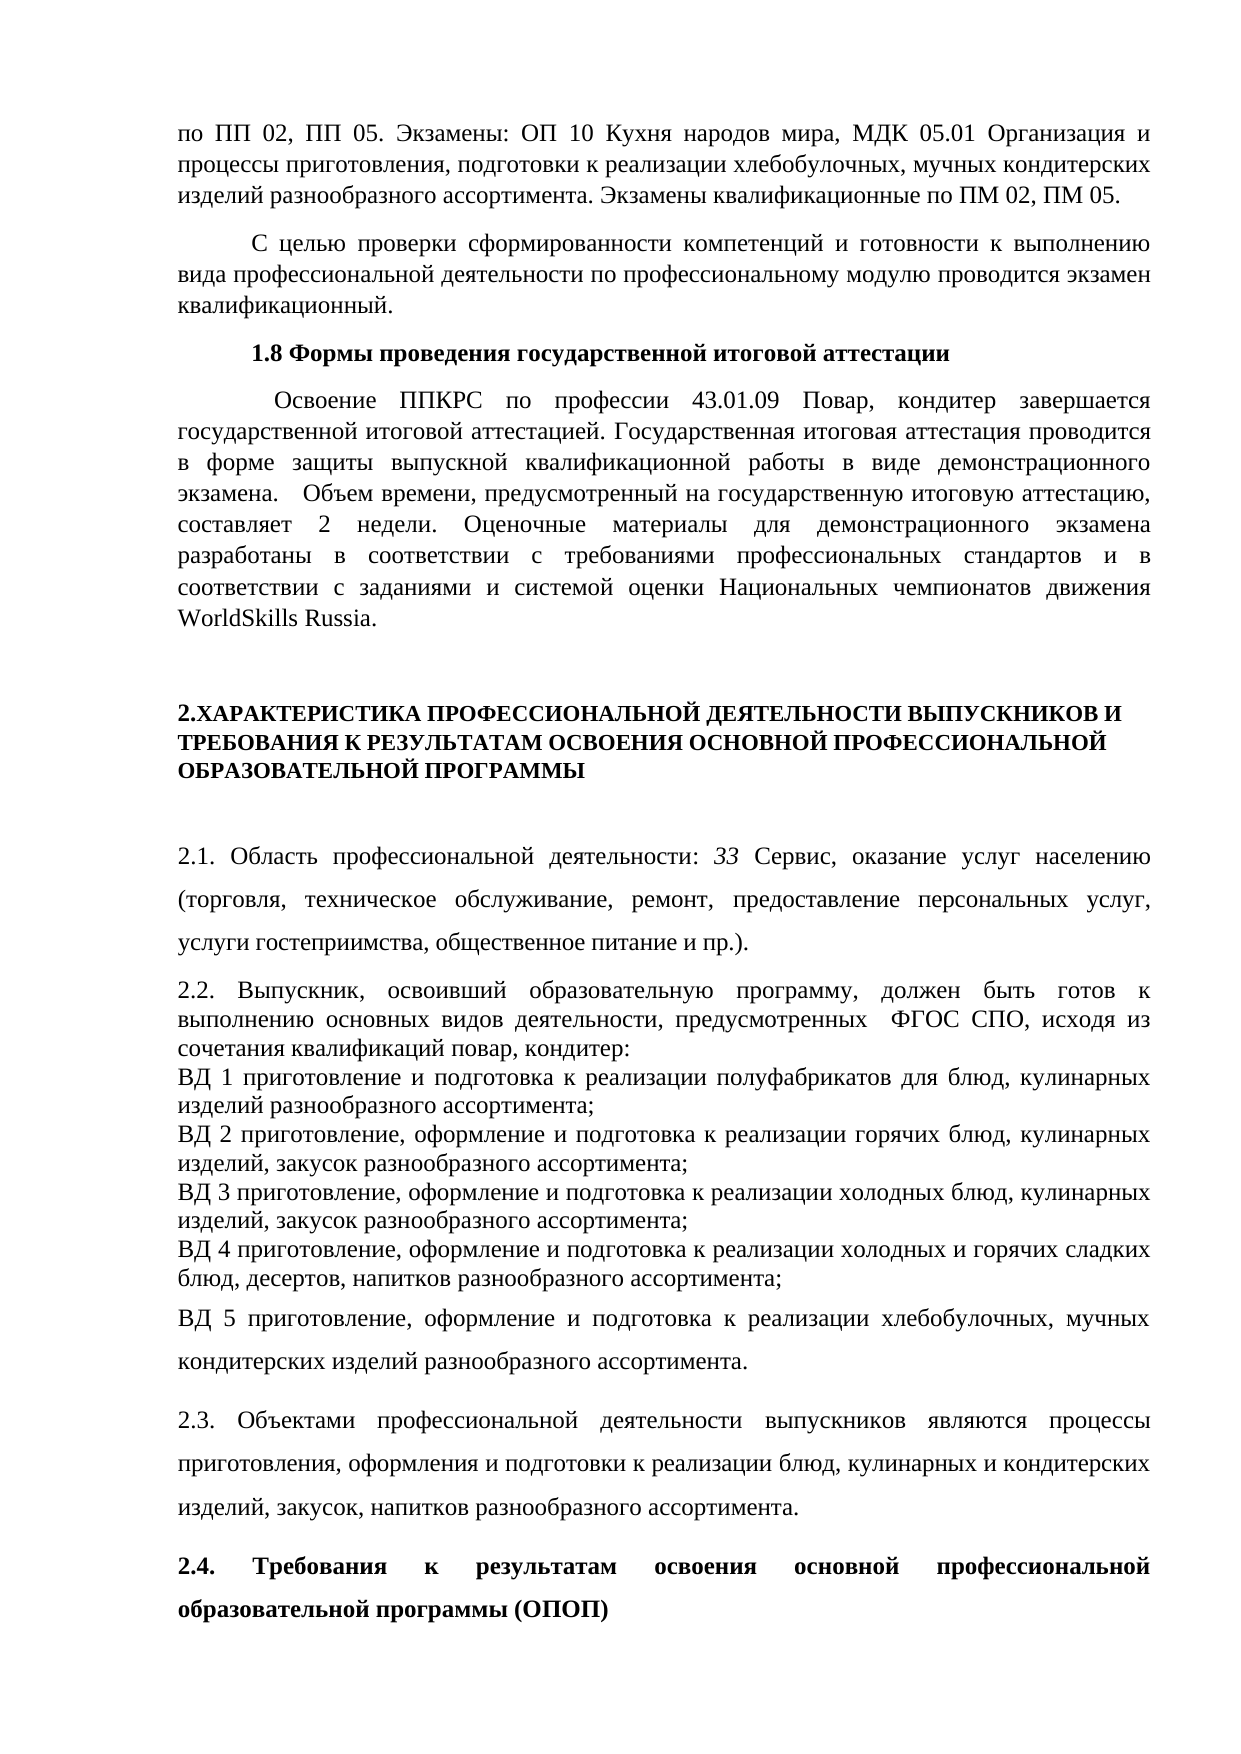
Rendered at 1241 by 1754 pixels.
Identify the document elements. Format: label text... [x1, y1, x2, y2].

text 2.3. Объектами профессиональной деятельности выпускников являются процессы приготовления, оформления и подготовки к реализации блюд, кулинарных и кондитерских изделий, закусок, напитков разнообразного ассортимента. [178, 1394, 1151, 1523]
text ВД 5 приготовление, оформление и подготовка к реализации хлебобулочных, мучных кондитерских изделий разнообразного ассортимента. [178, 1292, 1151, 1378]
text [177, 118, 1152, 209]
text С целью проверки сформированности компетенций и готовности к выполнению вида профессиональной деятельности по профессиональному модулю проводится экзамен квалификационный. [177, 228, 1152, 319]
text ВД 4 приготовление, оформление и подготовка к реализации холодных и горячих сладких блюд, десертов, напитков разнообразного ассортимента; [177, 1234, 1152, 1292]
text Освоение ППКРС по профессии 43.01.09 Повар, кондитер завершается государственной итоговой аттестацией. Государственная итоговая аттестация проводится в форме защиты выпускной квалификационной работы в виде демонстрационного экзамена. Объем времени, предусмотренный на государственную итоговую аттестацию, составляет 2 недели. Оценочные материалы для демонстрационного экзамена разработаны в соответствии с требованиями профессиональных стандартов и в соответствии с заданиями и системой оценки Национальных чемпионатов движения WorldSkills Russia. [177, 385, 1152, 631]
text 1.8 Формы проведения государственной итоговой аттестации [177, 338, 1152, 366]
text 2.1. Область профессиональной деятельности: 33 Сервис, оказание услуг населению (торговля, техническое обслуживание, ремонт, предоставление персональных услуг, услуги гостеприимства, общественное питание и пр.). [178, 830, 1151, 959]
text ВД 2 приготовление, оформление и подготовка к реализации горячих блюд, кулинарных изделий, закусок разнообразного ассортимента; [177, 1119, 1152, 1177]
text ВД 3 приготовление, оформление и подготовка к реализации холодных блюд, кулинарных изделий, закусок разнообразного ассортимента; [177, 1177, 1152, 1234]
text ВД 1 приготовление и подготовка к реализации полуфабрикатов для блюд, кулинарных изделий разнообразного ассортимента; [177, 1062, 1152, 1119]
text 2.2. Выпускник, освоивший образовательную программу, должен быть готов к выполнению основных видов деятельности, предусмотренных ФГОС СПО, исходя из сочетания квалификаций повар, кондитер: [177, 976, 1152, 1062]
text 2.ХАРАКТЕРИСТИКА ПРОФЕССИОНАЛЬНОЙ ДЕЯТЕЛЬНОСТИ ВЫПУСКНИКОВ И ТРЕБОВАНИЯ К РЕЗУЛЬТАТАМ ОСВОЕНИЯ ОСНОВНОЙ ПРОФЕССИОНАЛЬНОЙ ОБРАЗОВАТЕЛЬНОЙ ПРОГРАММЫ [177, 698, 1152, 784]
text 2.4. Требования к результатам освоения основной профессиональной образовательной программы (ОПОП) [178, 1540, 1151, 1626]
